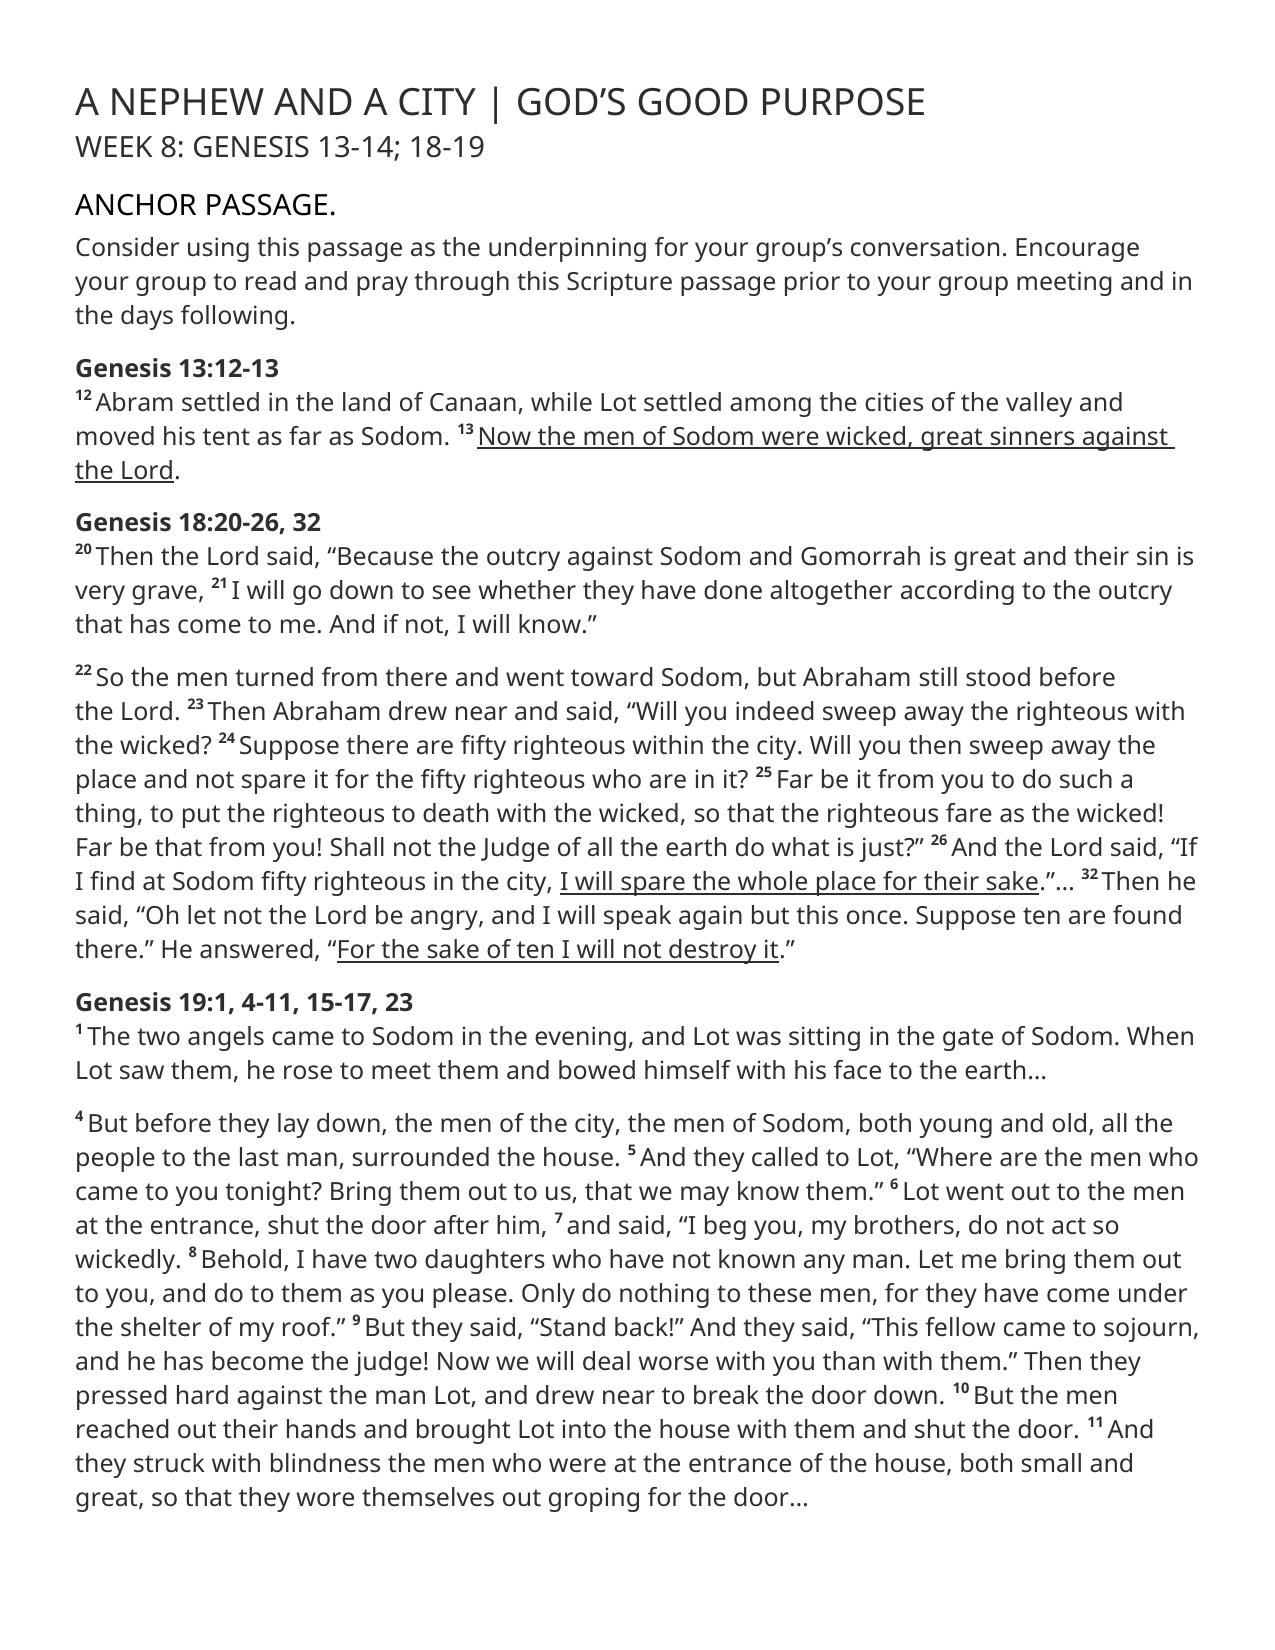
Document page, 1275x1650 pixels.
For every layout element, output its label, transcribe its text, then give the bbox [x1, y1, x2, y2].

text Consider using this passage as the underpinning for your group’s conversation. Encourage your group to read and pray through this Scripture passage prior to your group meeting and in the days following. [75, 229, 1200, 332]
text A NEPHEW AND A CITY | GOD’S GOOD PURPOSE [75, 75, 1200, 126]
text 12 Abram settled in the land of Canaan, while Lot settled among the cities of the valley and moved his tent as far as Sodom. 13 Now the men of Sodom were wicked, great sinners against the Lord. [75, 384, 1200, 486]
text 1 The two angels came to Sodom in the evening, and Lot was sitting in the gate of Sodom. When Lot saw them, he rose to meet them and bowed himself with his face to the earth… [75, 1019, 1200, 1087]
text ANCHOR PASSAGE. [75, 184, 1200, 224]
text 22 So the men turned from there and went toward Sodom, but Abraham still stood before the Lord. 23 Then Abraham drew near and said, “Will you indeed sweep away the righteous with the wicked? 24 Suppose there are fifty righteous within the city. Will you then sweep away the place and not spare it for the fifty righteous who are in it? 25 Far be it from you to do such a thing, to put the righteous to death with the wicked, so that the righteous fare as the wicked! Far be that from you! Shall not the Judge of all the earth do what is just?” 26 And the Lord said, “If I find at Sodom fifty righteous in the city, I will spare the whole place for their sake.”… 32 Then he said, “Oh let not the Lord be angry, and I will speak again but this once. Suppose ten are found there.” He answered, “For the sake of ten I will not destroy it.” [75, 659, 1200, 966]
text WEEK 8: GENESIS 13-14; 18-19 [75, 126, 1200, 166]
text Genesis 13:12-13 [75, 350, 1200, 384]
text 4 But before they lay down, the men of the city, the men of Sodom, both young and old, all the people to the last man, surrounded the house. 5 And they called to Lot, “Where are the men who came to you tonight? Bring them out to us, that we may know them.” 6 Lot went out to the men at the entrance, shut the door after him, 7 and said, “I beg you, my brothers, do not act so wickedly. 8 Behold, I have two daughters who have not known any man. Let me bring them out to you, and do to them as you please. Only do nothing to these men, for they have come under the shelter of my roof.” 9 But they said, “Stand back!” And they said, “This fellow came to sojourn, and he has become the judge! Now we will deal worse with you than with them.” Then they pressed hard against the man Lot, and drew near to break the door down. 10 But the men reached out their hands and brought Lot into the house with them and shut the door. 11 And they struck with blindness the men who were at the entrance of the house, both small and great, so that they wore themselves out groping for the door… [75, 1105, 1200, 1514]
text 20 Then the Lord said, “Because the outcry against Sodom and Gomorrah is great and their sin is very grave, 21 I will go down to see whether they have done altogether according to the outcry that has come to me. And if not, I will know.” [75, 539, 1200, 641]
text Genesis 19:1, 4-11, 15-17, 23 [75, 984, 1200, 1019]
text Genesis 18:20-26, 32 [75, 505, 1200, 539]
